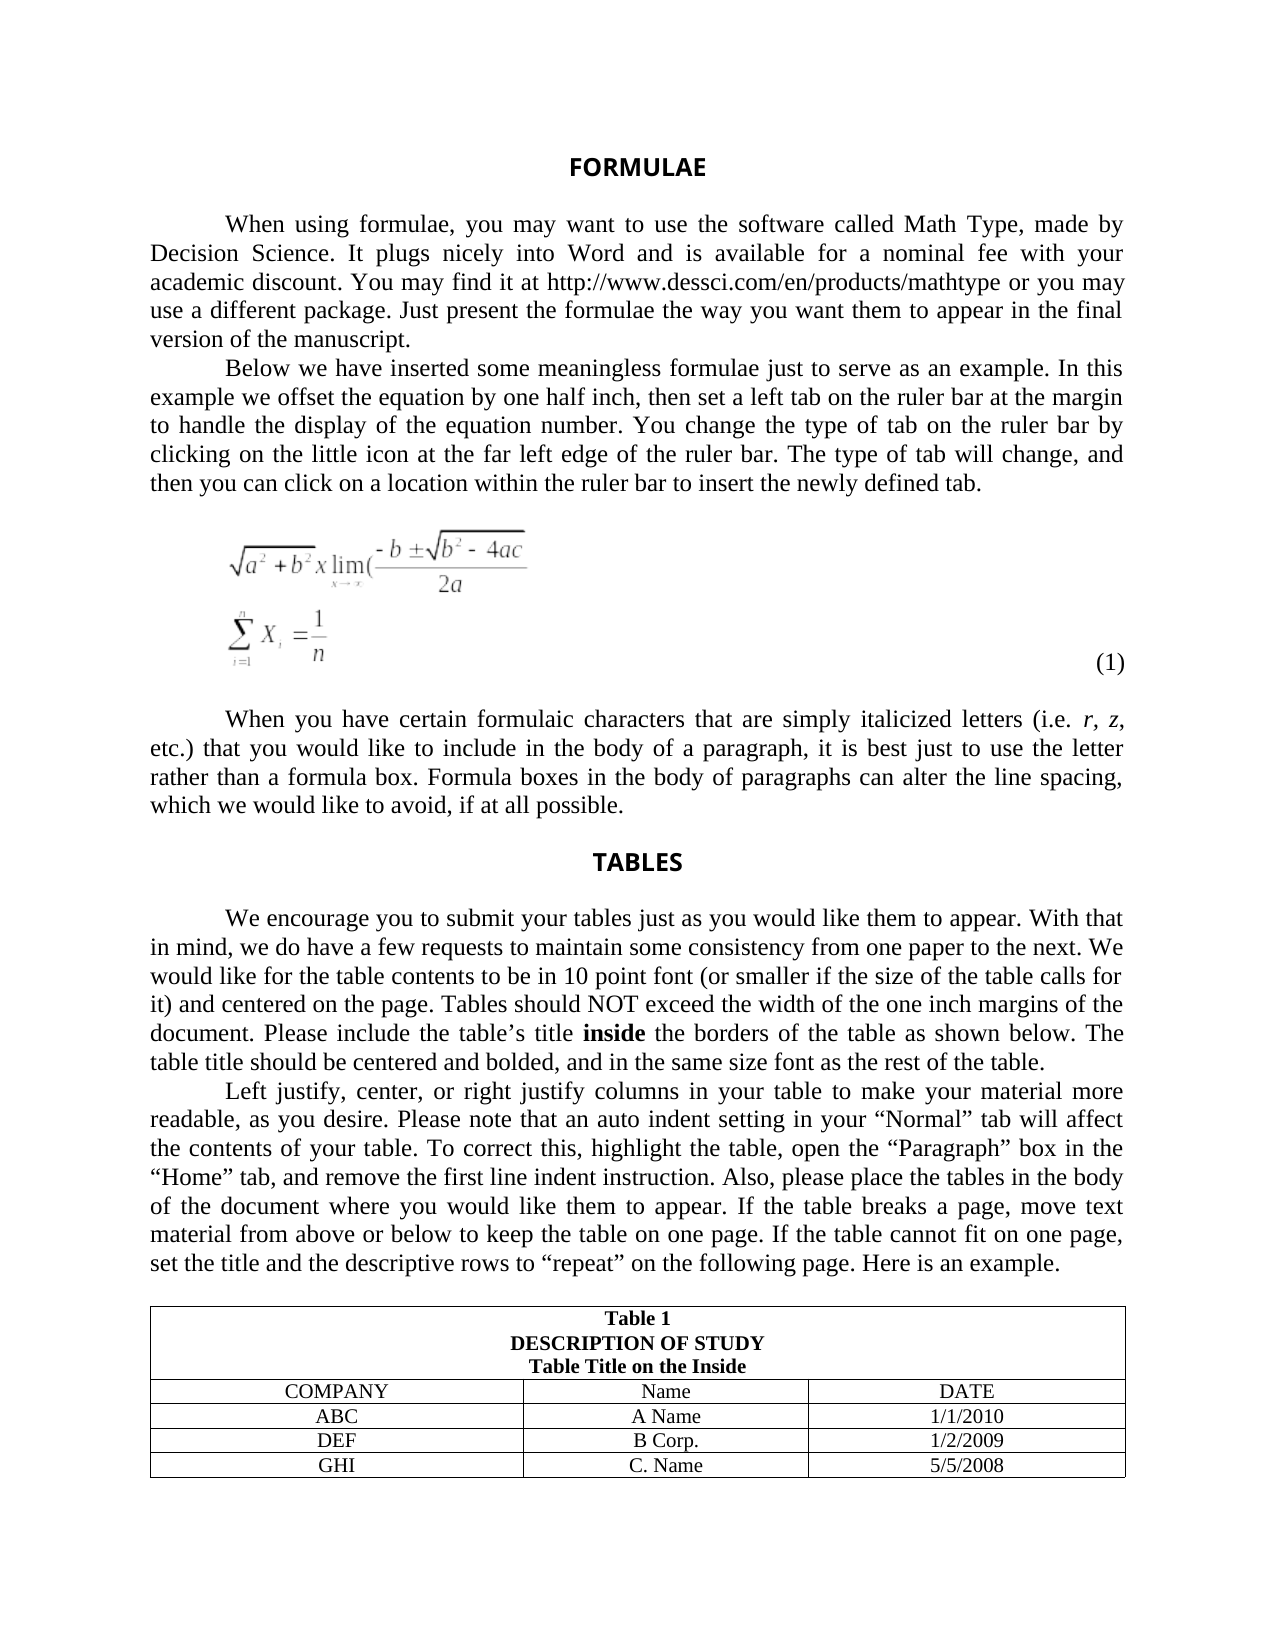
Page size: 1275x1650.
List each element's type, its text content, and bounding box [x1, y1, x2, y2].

table_cell DATE [809, 1380, 1125, 1403]
table_cell A Name [524, 1404, 808, 1428]
table_cell [809, 1453, 1125, 1477]
text Left justify, center, or right justify columns in your table to make your material more readable, as you desire. Please note that an auto indent setting in your “Normal” tab will affect the contents of your table. To correct this, highlight the table, open the “Paragraph” box in the “Home” tab, and remove the first line indent instruction. Also, please place the tables in the body of the document where you would like them to appear. If the table breaks a page, move text material from above or below to keep the table on one page. If the table cannot fit on one page, set the title and the descriptive rows to “repeat” on the following page. Here is an example. [150, 1076, 1125, 1277]
table_cell C. Name [524, 1453, 808, 1477]
table_cell ABC [151, 1404, 523, 1428]
text When using formulae, you may want to use the software called Math Type, made by Decision Science. It plugs nicely into Word and is available for a nominal fee with your academic discount. You may find it at http://www.dessci.com/en/products/mathtype or you may use a different package. Just present the formulae the way you want them to appear in the final version of the manuscript. [150, 209, 1125, 353]
text (1) [150, 525, 1125, 676]
text Below we have inserted some meaningless formulae just to serve as an example. In this example we offset the equation by one half inch, then set a left tab on the ruler bar at the margin to handle the display of the equation number. You change the type of tab on the ruler bar by clicking on the little icon at the far left edge of the ruler bar. The type of tab will change, and then you can click on a location within the ruler bar to insert the newly defined tab. [150, 353, 1125, 497]
text When you have certain formulaic characters that are simply italicized letters (i.e. r, z, etc.) that you would like to include in the body of a paragraph, it is best just to use the letter rather than a formula box. Formula boxes in the body of paragraphs can alter the line spacing, which we would like to avoid, if at all possible. [150, 704, 1125, 819]
table_cell [809, 1404, 1125, 1428]
table_cell Name [524, 1380, 808, 1403]
subtitle TABLES [150, 844, 1125, 878]
table_cell B Corp. [524, 1429, 808, 1452]
subtitle FORMULAE [150, 150, 1125, 184]
table_cell GHI [151, 1453, 523, 1477]
table_cell [809, 1429, 1125, 1452]
table_cell COMPANY [151, 1380, 523, 1403]
table_cell DEF [151, 1429, 523, 1452]
table_header Table 1 DESCRIPTION OF STUDY Table Title on the Inside [151, 1307, 1125, 1378]
text We encourage you to submit your tables just as you would like them to appear. With that in mind, we do have a few requests to maintain some consistency from one paper to the next. We would like for the table contents to be in 10 point font (or smaller if the size of the table calls for it) and centered on the page. Tables should NOT exceed the width of the one inch margins of the document. Please include the table’s title inside the borders of the table as shown below. The table title should be centered and bolded, and in the same size font as the rest of the table. [150, 903, 1125, 1076]
